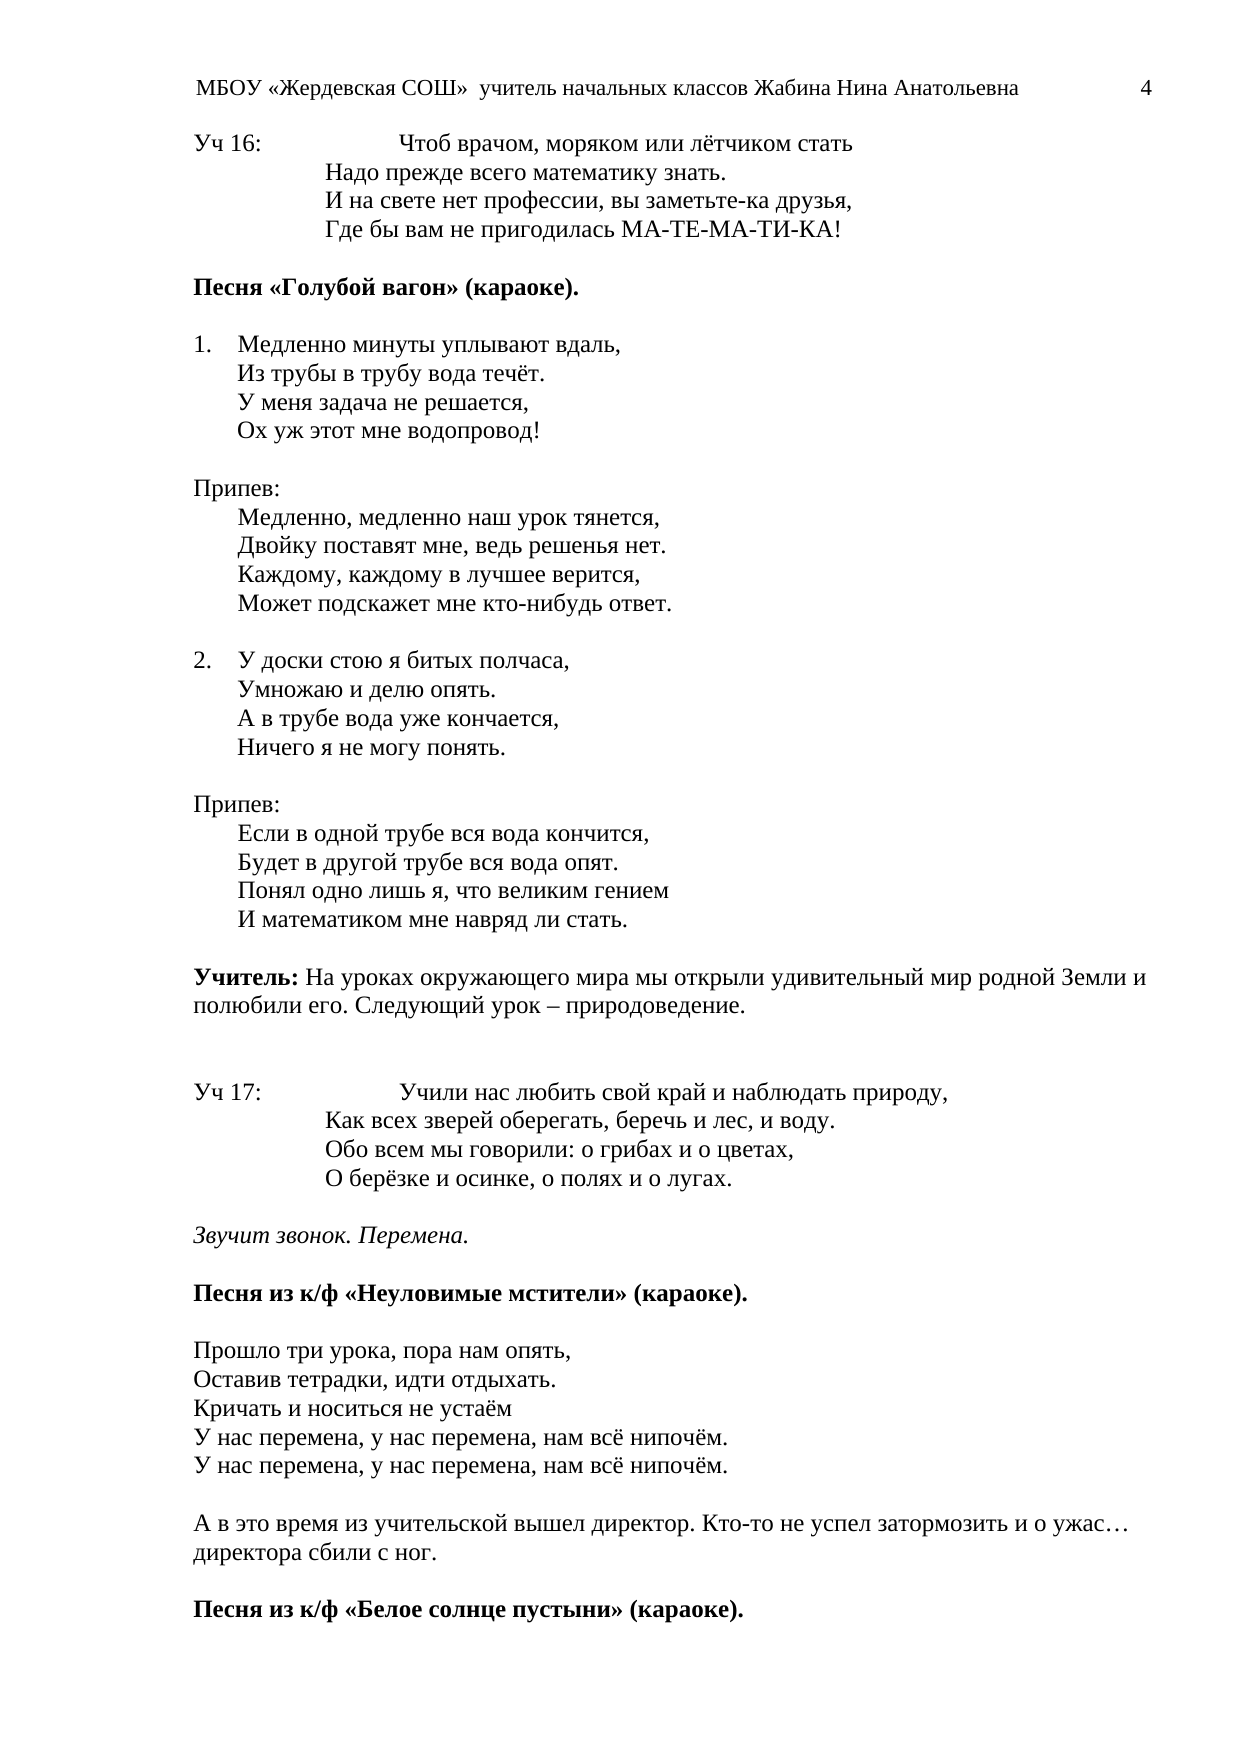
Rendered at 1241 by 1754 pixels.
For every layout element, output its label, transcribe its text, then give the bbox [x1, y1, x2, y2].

text Уч 17: Учили нас любить свой край и наблюдать природу, [193, 1077, 1152, 1106]
text 1. Медленно минуты уплывают вдаль, [193, 329, 1152, 358]
text 2. У доски стою я битых полчаса, [193, 646, 1152, 674]
text У нас перемена, у нас перемена, нам всё нипочём. [193, 1451, 1152, 1479]
text Каждому, каждому в лучшее верится, [237, 559, 1152, 588]
text Кричать и носиться не устаём [193, 1393, 1152, 1422]
text И математиком мне навряд ли стать. [237, 904, 1152, 933]
text Медленно, медленно наш урок тянется, [237, 502, 1152, 531]
text Учитель: На уроках окружающего мира мы открыли удивительный мир родной Земли и полюбили его. Следующий урок – природоведение. [193, 962, 1152, 1019]
text Припев: [193, 789, 1152, 818]
text У меня задача не решается, [231, 387, 1152, 416]
text Песня из к/ф «Белое солнце пустыни» (караоке). [193, 1594, 1152, 1623]
text А в это время из учительской вышел директор. Кто-то не успел затормозить и о ужас… директора сбили с ног. [193, 1508, 1152, 1566]
text Ох уж этот мне водопровод! [231, 416, 1152, 444]
text Надо прежде всего математику знать. [193, 157, 1152, 186]
text Звучит звонок. Перемена. [193, 1221, 1152, 1249]
text Двойку поставят мне, ведь решенья нет. [237, 531, 1152, 559]
text Песня «Голубой вагон» (караоке). [193, 272, 1152, 301]
text И на свете нет профессии, вы заметьте-ка друзья, [193, 186, 1152, 214]
text О берёзке и осинке, о полях и о лугах. [193, 1163, 1152, 1192]
text Обо всем мы говорили: о грибах и о цветах, [193, 1134, 1152, 1163]
text Понял одно лишь я, что великим гением [237, 876, 1152, 904]
text Ничего я не могу понять. [231, 732, 1152, 761]
text Из трубы в трубу вода течёт. [231, 358, 1152, 387]
text Может подскажет мне кто-нибудь ответ. [237, 588, 1152, 617]
text Прошло три урока, пора нам опять, [193, 1336, 1152, 1364]
text А в трубе вода уже кончается, [231, 703, 1152, 732]
text Умножаю и делю опять. [231, 674, 1152, 703]
text Припев: [193, 473, 1152, 502]
text Если в одной трубе вся вода кончится, [237, 818, 1152, 847]
text Песня из к/ф «Неуловимые мстители» (караоке). [193, 1278, 1152, 1307]
text Уч 16: Чтоб врачом, моряком или лётчиком стать [193, 128, 1152, 157]
text Как всех зверей оберегать, беречь и лес, и воду. [193, 1106, 1152, 1134]
text Где бы вам не пригодилась МА-ТЕ-МА-ТИ-КА! [193, 214, 1152, 243]
text Оставив тетрадки, идти отдыхать. [193, 1364, 1152, 1393]
text Будет в другой трубе вся вода опят. [237, 847, 1152, 876]
text У нас перемена, у нас перемена, нам всё нипочём. [193, 1422, 1152, 1451]
